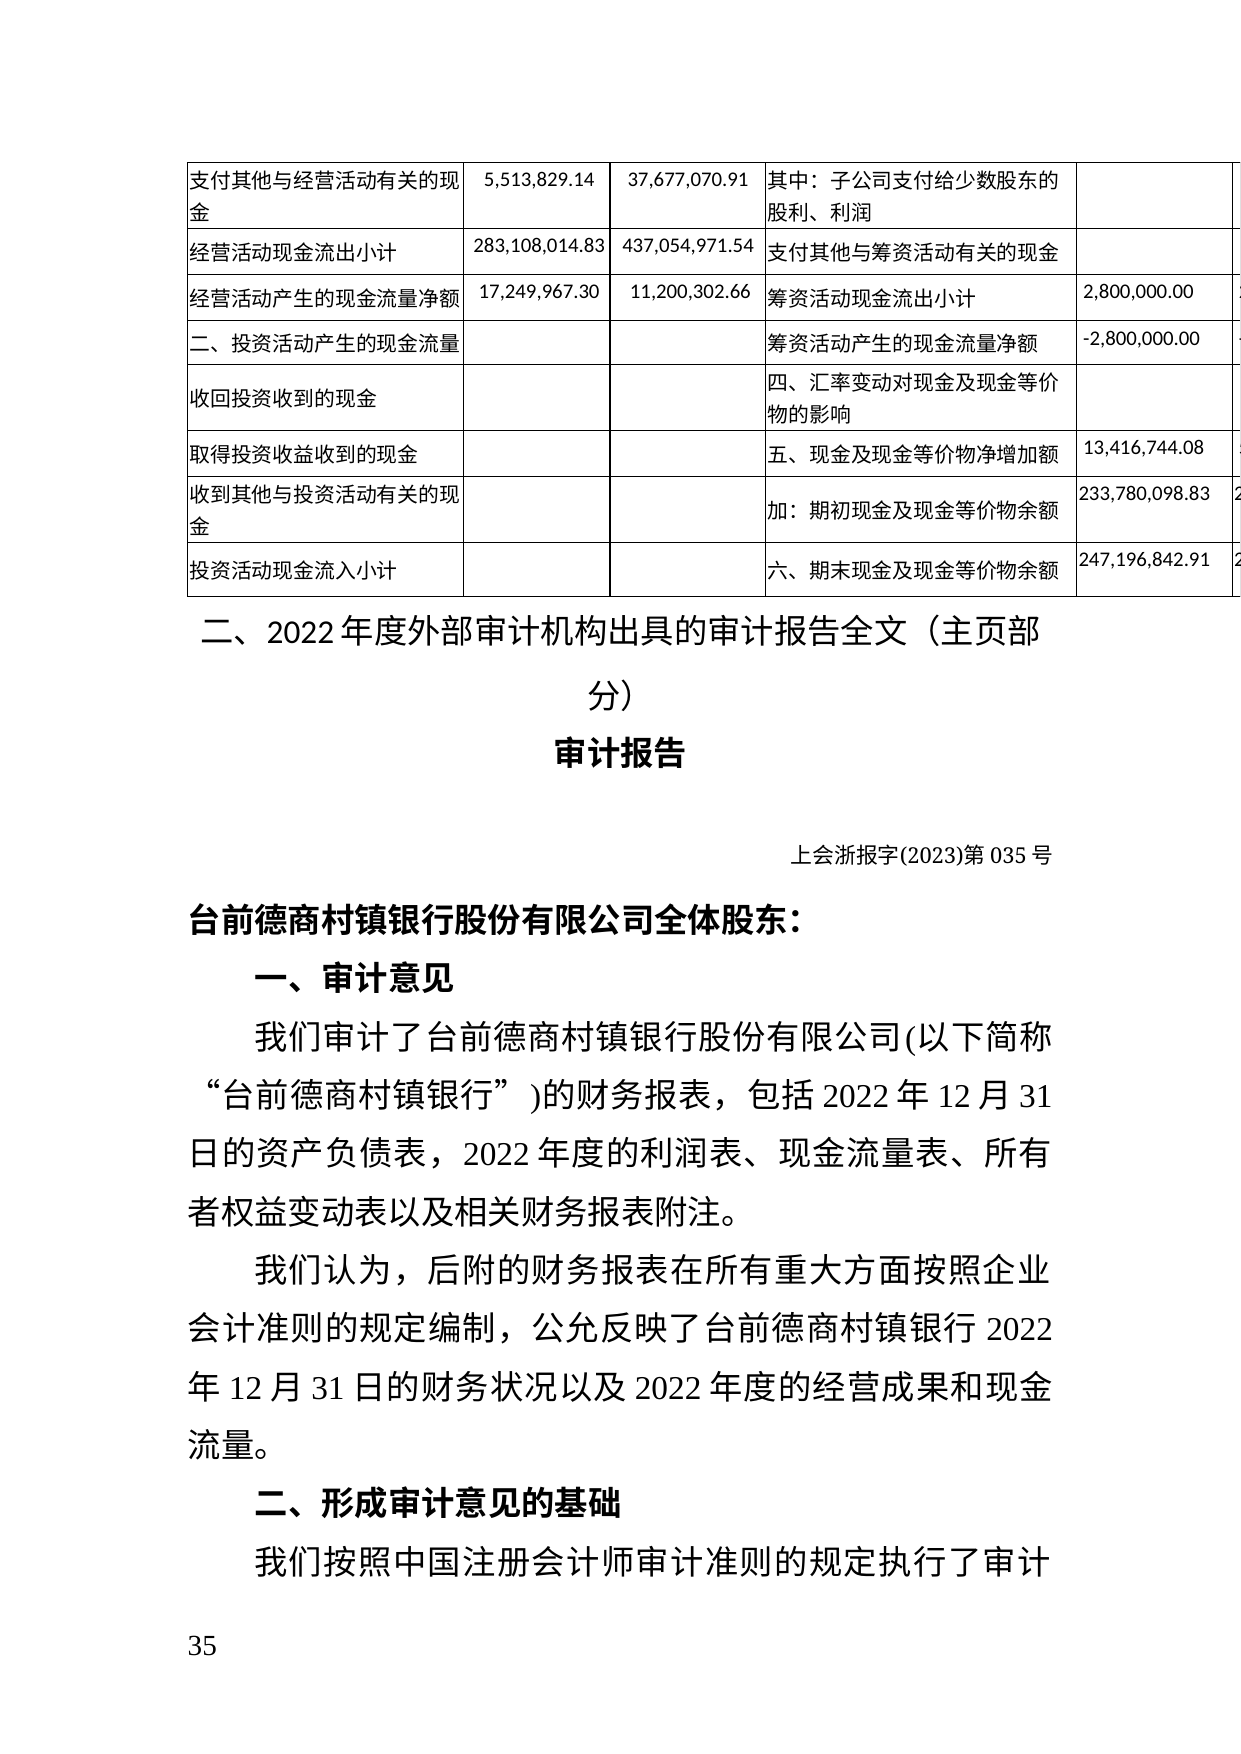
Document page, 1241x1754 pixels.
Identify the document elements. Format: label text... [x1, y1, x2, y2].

table_cell [1233, 163, 1240, 228]
table_cell [464, 431, 609, 476]
table_cell [464, 365, 609, 430]
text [187, 1527, 1053, 1586]
table_cell [611, 365, 765, 430]
table_cell 2,800,000.00 [1077, 275, 1232, 320]
table_cell [611, 477, 765, 542]
table_cell 经营活动产生的现金流量净额 [188, 275, 463, 320]
text 上会浙报字(2023)第035号 [187, 838, 1053, 870]
table_cell 筹资活动现金流出小计 [766, 275, 1076, 320]
table_cell 四、汇率变动对现金及现金等价物的影响 [766, 365, 1076, 430]
text 审计报告 [187, 727, 1053, 775]
table_cell [611, 431, 765, 476]
table_cell 经营活动现金流出小计 [188, 229, 463, 274]
table_cell -2,800,000.00 [1077, 321, 1232, 364]
table_cell [464, 477, 609, 542]
table_cell 5,513,829.14 [464, 163, 609, 228]
table_cell [1233, 365, 1240, 430]
table_cell [464, 543, 609, 596]
table_cell 247,196,842.91 [1077, 543, 1232, 596]
text 二、形成审计意见的基础 [187, 1469, 1053, 1527]
table_cell 取得投资收益收到的现金 [188, 431, 463, 476]
table_cell 收到其他与投资活动有关的现金 [188, 477, 463, 542]
text 我们认为，后附的财务报表在所有重大方面按照企业会计准则的规定编制，公允反映了台前德商村镇银行2022年12月31日的财务状况以及2022年度的经营成果和现金流量。 [187, 1236, 1053, 1469]
table_cell [1077, 229, 1232, 274]
table_cell [1077, 365, 1232, 430]
table_cell 17,249,967.30 [464, 275, 609, 320]
table_cell [1233, 229, 1240, 274]
table_cell [611, 543, 765, 596]
table_cell 13,416,744.08 [1077, 431, 1232, 476]
table_cell 六、期末现金及现金等价物余额 [766, 543, 1076, 596]
table_cell 五、现金及现金等价物净增加额 [766, 431, 1076, 476]
table_cell 支付其他与筹资活动有关的现金 [766, 229, 1076, 274]
text 二、2022年度外部审计机构出具的审计报告全文（主页部分） [187, 597, 1053, 727]
table_cell 投资活动现金流入小计 [188, 543, 463, 596]
table_cell 收回投资收到的现金 [188, 365, 463, 430]
text 我们审计了台前德商村镇银行股份有限公司(以下简称“台前德商村镇银行”)的财务报表，包括2022年12月31日的资产负债表，2022年度的利润表、现金流量表、所有者权益变动表以及相关财务报表附注。 [187, 1002, 1053, 1236]
table_cell 283,108,014.83 [464, 229, 609, 274]
table_cell [611, 321, 765, 364]
table_cell [464, 321, 609, 364]
table_cell 37,677,070.91 [611, 163, 765, 228]
text 台前德商村镇银行股份有限公司全体股东： [187, 886, 1053, 944]
table_cell 筹资活动产生的现金流量净额 [766, 321, 1076, 364]
text 一、审计意见 [187, 944, 1053, 1002]
table_cell 支付其他与经营活动有关的现金 [188, 163, 463, 228]
table_cell 二、投资活动产生的现金流量 [188, 321, 463, 364]
table_cell [1077, 163, 1232, 228]
table_cell 加：期初现金及现金等价物余额 [766, 477, 1076, 542]
table_cell 其中：子公司支付给少数股东的股利、利润 [766, 163, 1076, 228]
table_cell 233,780,098.83 [1077, 477, 1232, 542]
table_cell 11,200,302.66 [611, 275, 765, 320]
table_cell 437,054,971.54 [611, 229, 765, 274]
